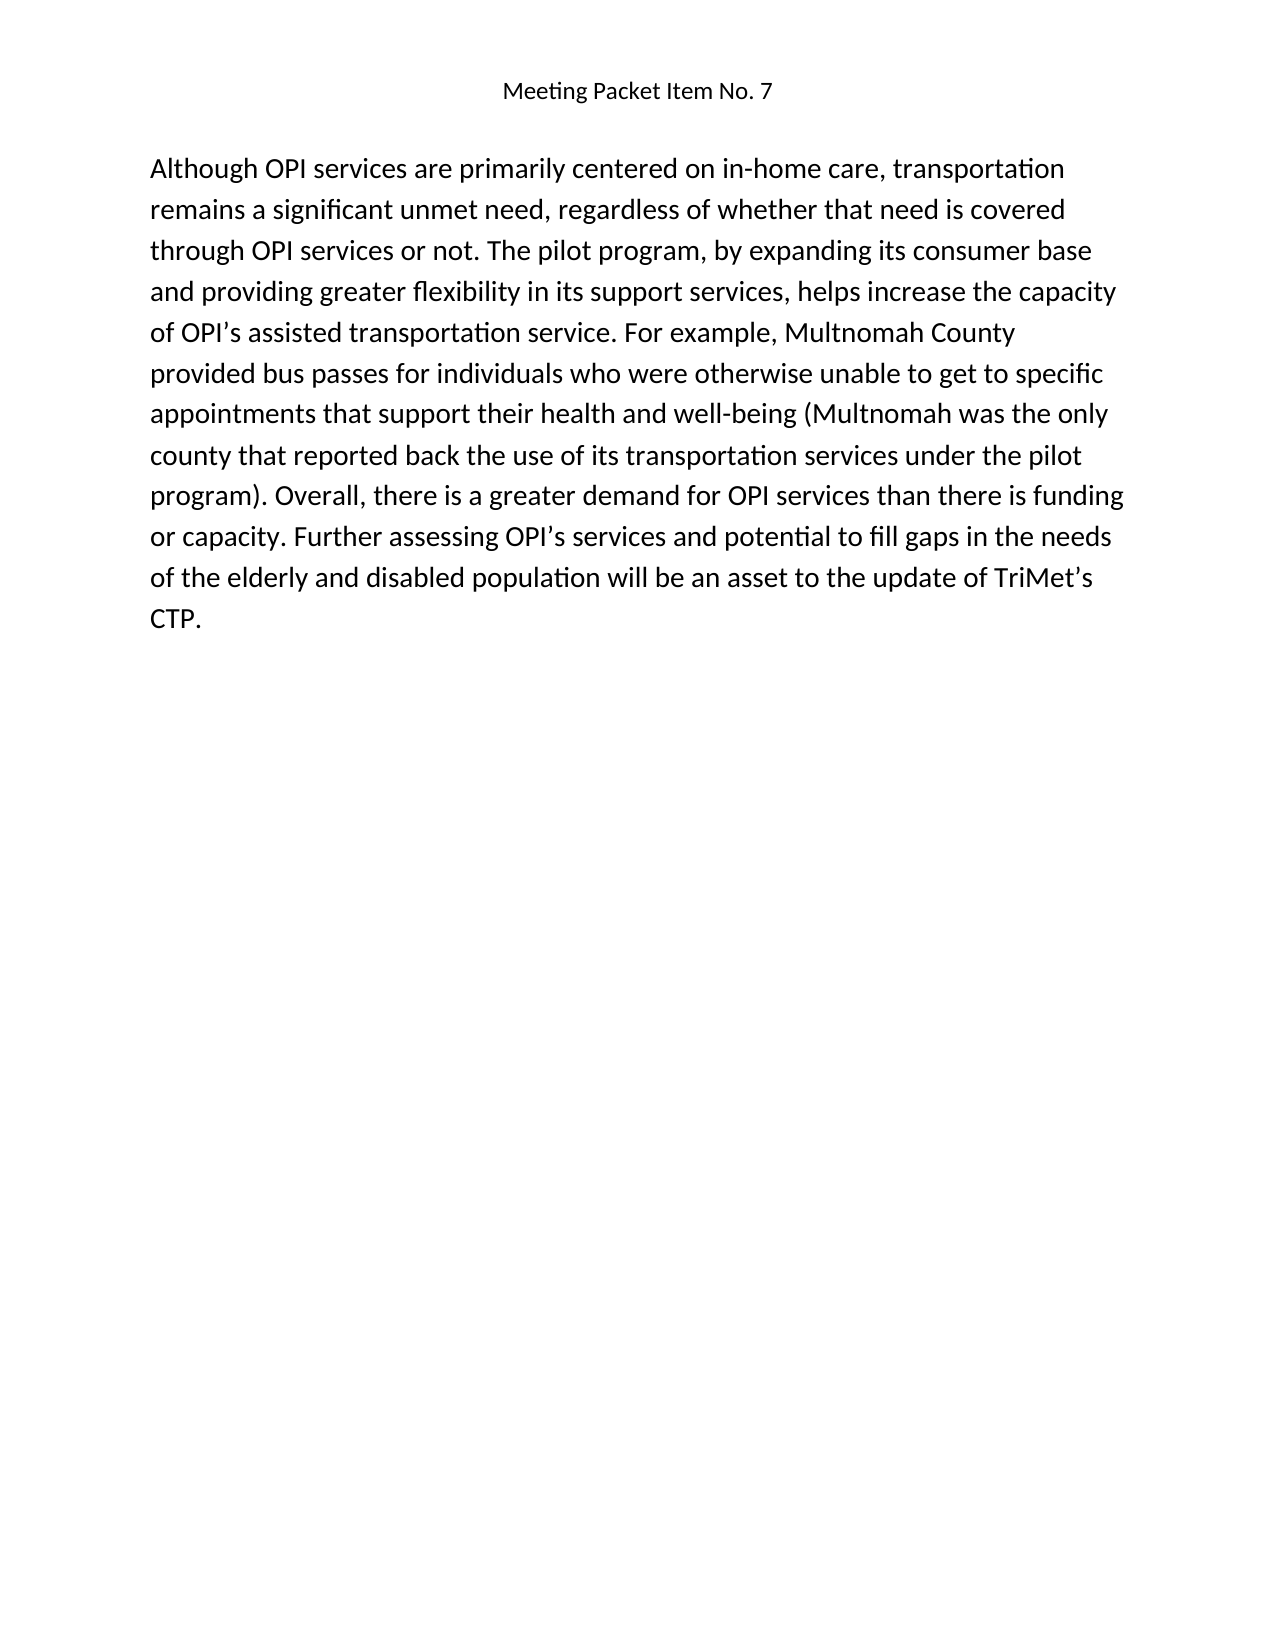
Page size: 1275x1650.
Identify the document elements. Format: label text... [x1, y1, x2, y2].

text Although OPI services are primarily centered on in-home care, transportation remains a significant unmet need, regardless of whether that need is covered through OPI services or not. The pilot program, by expanding its consumer base and providing greater flexibility in its support services, helps increase the capacity of OPI’s assisted transportation service. For example, Multnomah County provided bus passes for individuals who were otherwise unable to get to specific appointments that support their health and well-being (Multnomah was the only county that reported back the use of its transportation services under the pilot program). Overall, there is a greater demand for OPI services than there is funding or capacity. Further assessing OPI’s services and potential to fill gaps in the needs of the elderly and disabled population will be an asset to the update of TriMet’s CTP. [150, 150, 1125, 636]
